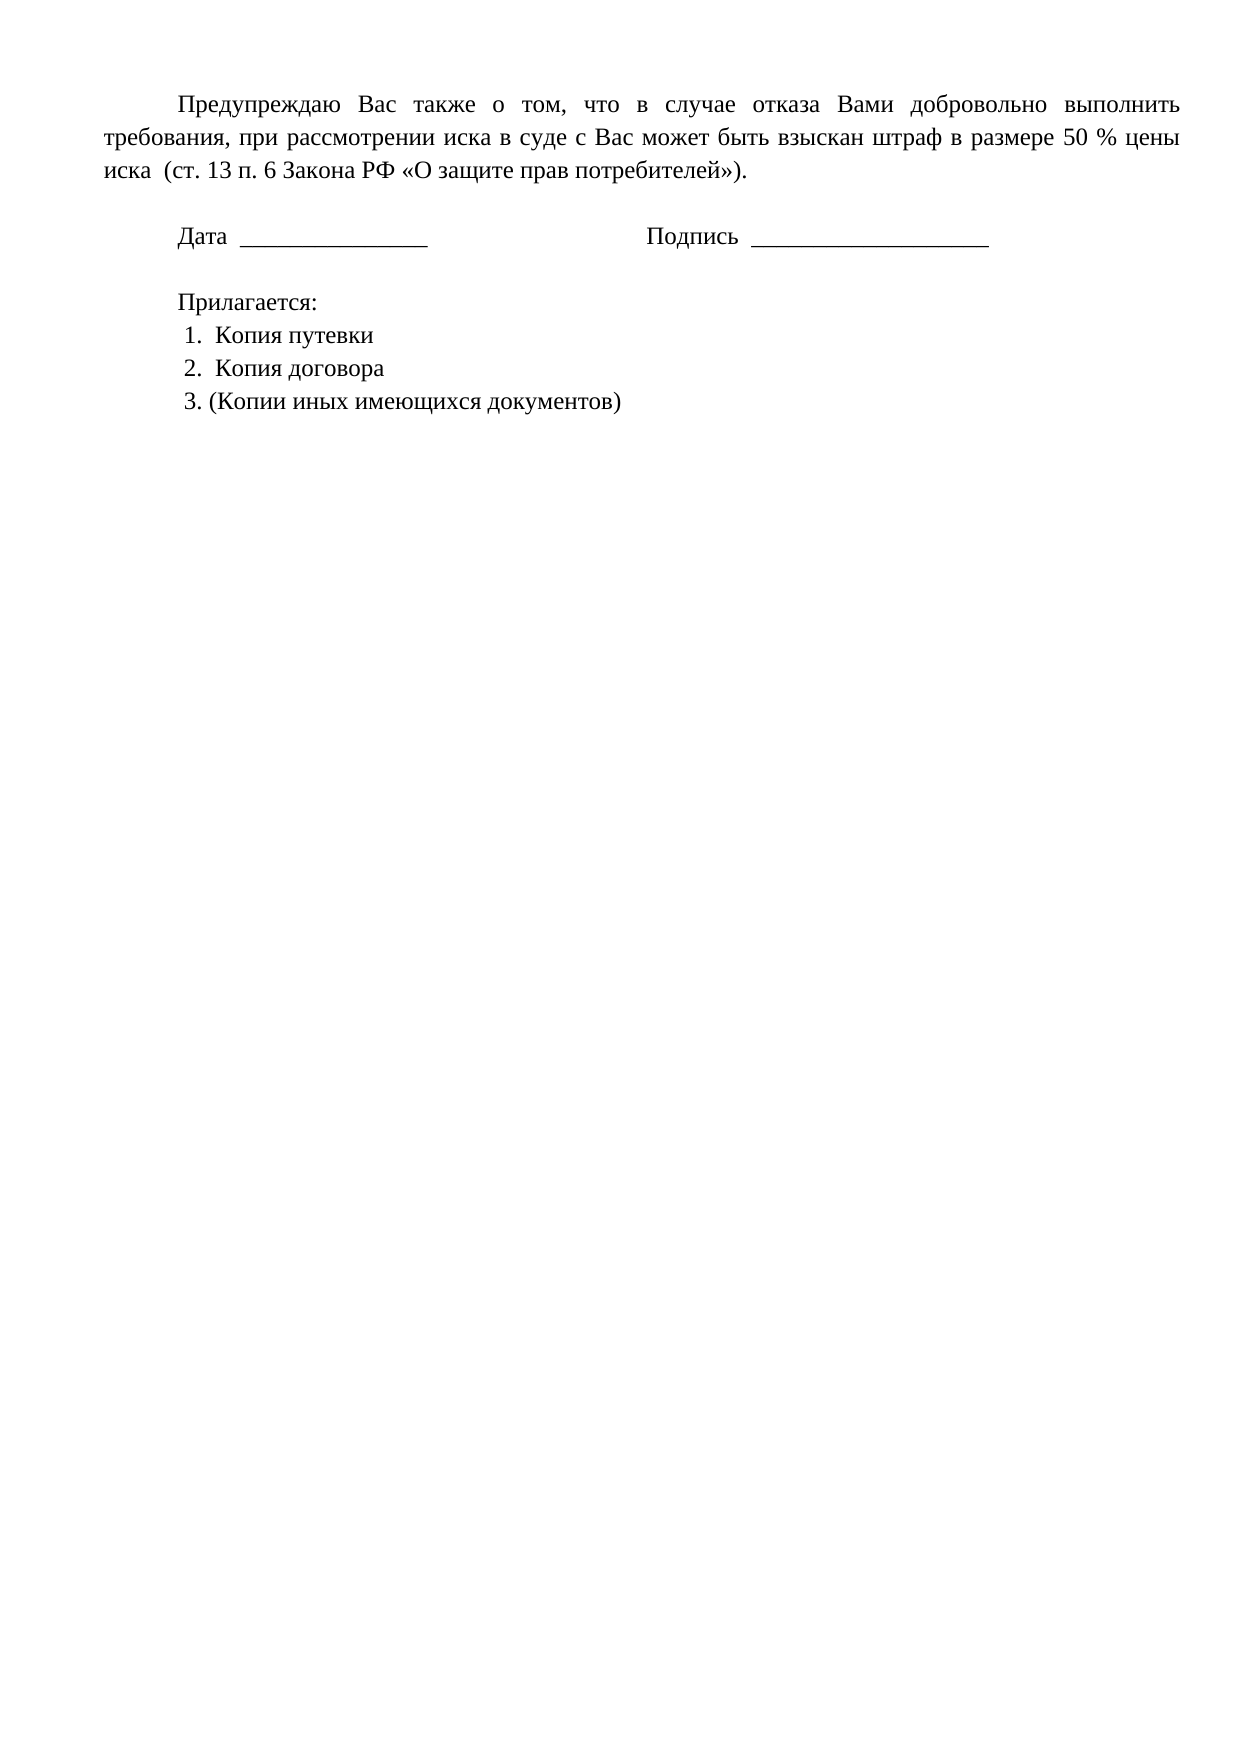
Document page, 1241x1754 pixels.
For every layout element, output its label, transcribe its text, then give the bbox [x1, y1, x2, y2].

text 3. (Копии иных имеющихся документов) [103, 386, 1181, 414]
text Дата _______________ Подпись ___________________ [103, 221, 1181, 249]
text 2. Копия договора [103, 353, 1181, 382]
text Предупреждаю Вас также о том, что в случае отказа Вами добровольно выполнить требования, при рассмотрении иска в суде с Вас может быть взыскан штраф в размере 50 % цены иска (ст. 13 п. 6 Закона РФ «О защите прав потребителей»). [103, 89, 1181, 183]
text 1. Копия путевки [103, 320, 1181, 348]
text Прилагается: [103, 287, 1181, 316]
